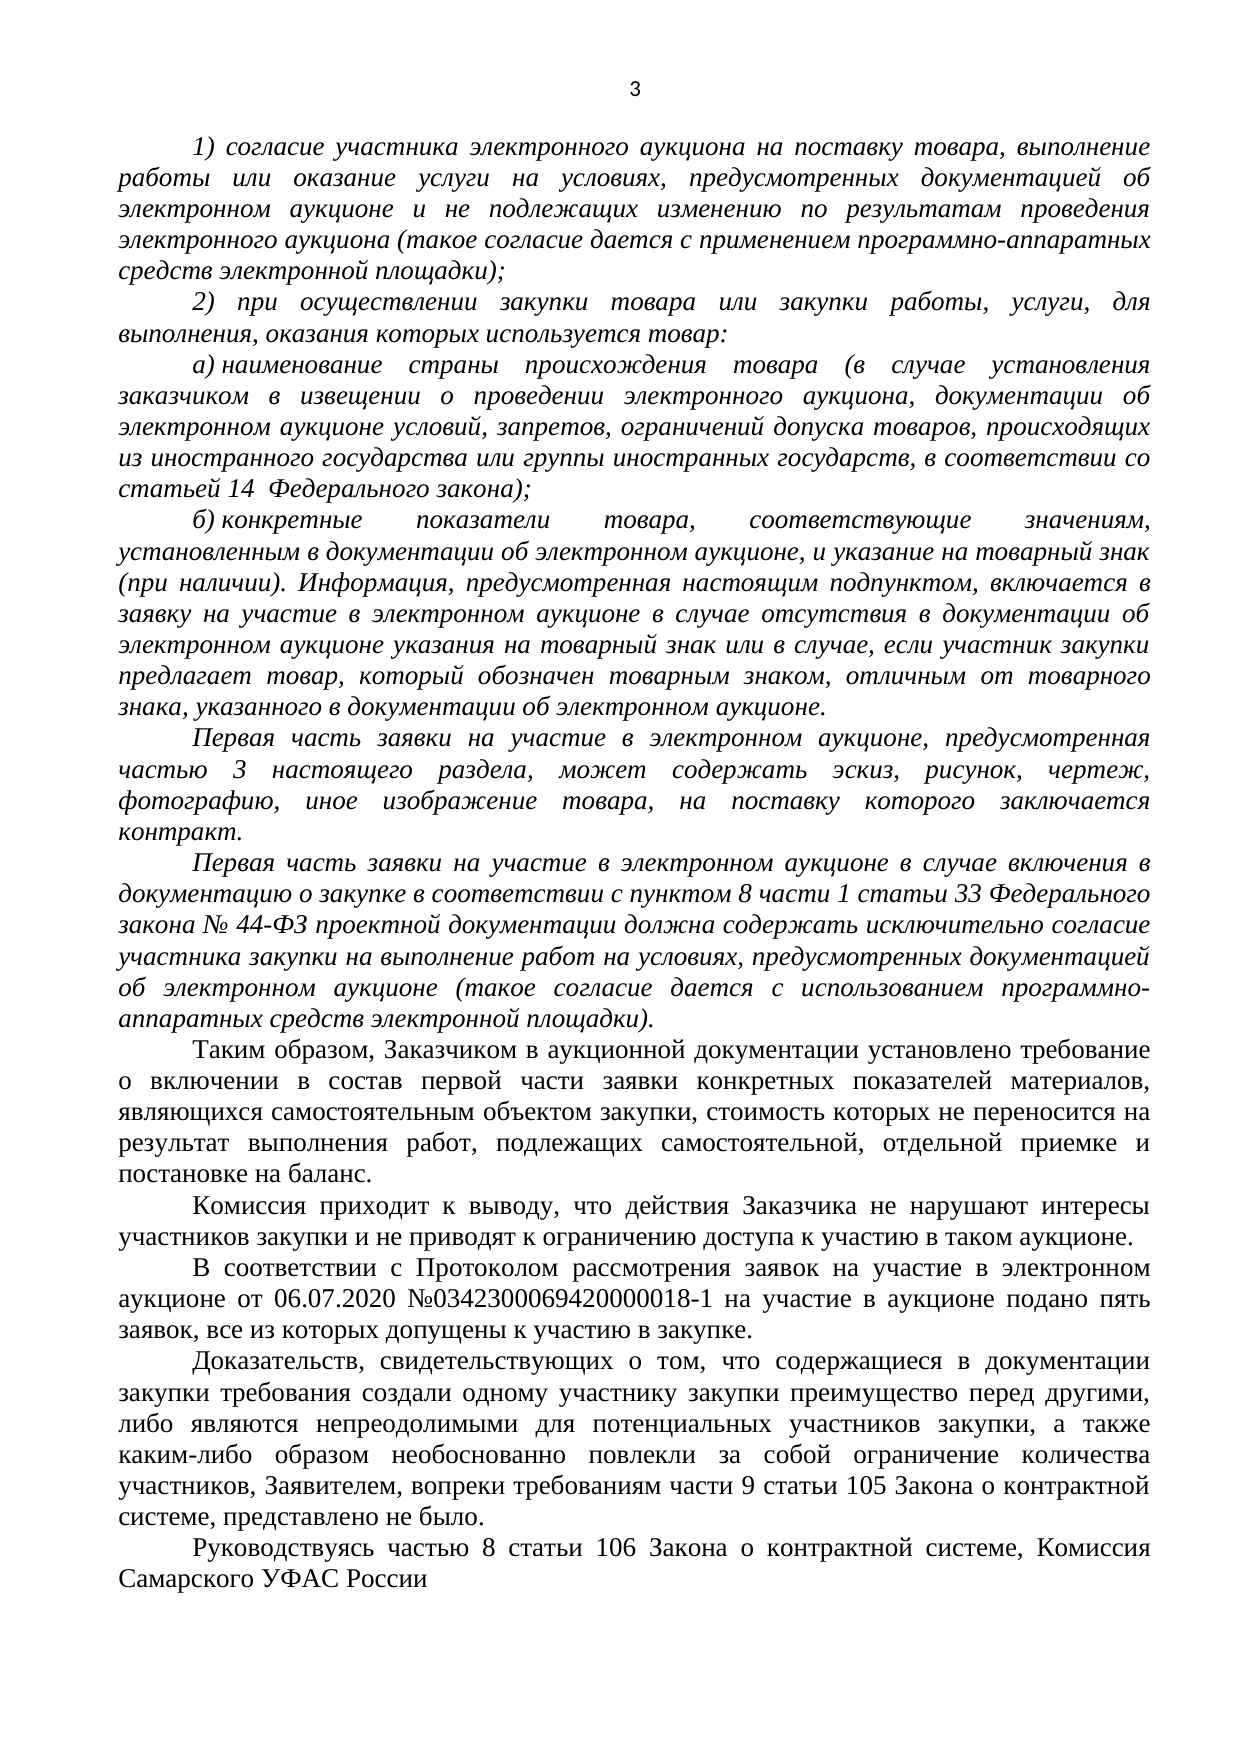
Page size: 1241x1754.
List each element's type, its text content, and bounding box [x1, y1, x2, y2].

text Первая часть заявки на участие в электронном аукционе в случае включения в документацию о закупке в соответствии с пунктом 8 части 1 статьи 33 Федерального закона № 44-ФЗ проектной документации должна содержать исключительно согласие участника закупки на выполнение работ на условиях, предусмотренных документацией об электронном аукционе (такое согласие дается с использованием программно-аппаратных средств электронной площадки). [118, 846, 1152, 1033]
text б) конкретные показатели товара, соответствующие значениям, установленным в документации об электронном аукционе, и указание на товарный знак (при наличии). Информация, предусмотренная настоящим подпунктом, включается в заявку на участие в электронном аукционе в случае отсутствия в документации об электронном аукционе указания на товарный знак или в случае, если участник закупки предлагает товар, который обозначен товарным знаком, отличным от товарного знака, указанного в документации об электронном аукционе. [118, 503, 1152, 722]
text 2) при осуществлении закупки товара или закупки работы, услуги, для выполнения, оказания которых используется товар: [118, 286, 1152, 348]
text Таким образом, Заказчиком в аукционной документации установлено требование о включении в состав первой части заявки конкретных показателей материалов, являющихся самостоятельным объектом закупки, стоимость которых не переносится на результат выполнения работ, подлежащих самостоятельной, отдельной приемке и постановке на баланс. [118, 1033, 1152, 1189]
text Комиссия приходит к выводу, что действия Заказчика не нарушают интересы участников закупки и не приводят к ограничению доступа к участию в таком аукционе. [118, 1189, 1152, 1251]
text Доказательств, свидетельствующих о том, что содержащиеся в документации закупки требования создали одному участнику закупки преимущество перед другими, либо являются непреодолимыми для потенциальных участников закупки, а также каким-либо образом необоснованно повлекли за собой ограничение количества участников, Заявителем, вопреки требованиям части 9 статьи 105 Закона о контрактной системе, представлено не было. [118, 1344, 1152, 1531]
text 1) согласие участника электронного аукциона на поставку товара, выполнение работы или оказание услуги на условиях, предусмотренных документацией об электронном аукционе и не подлежащих изменению по результатам проведения электронного аукциона (такое согласие дается с применением программно-аппаратных средств электронной площадки); [118, 130, 1152, 286]
text Руководствуясь частью 8 статьи 106 Закона о контрактной системе, Комиссия Самарского УФАС России [118, 1531, 1152, 1594]
text Первая часть заявки на участие в электронном аукционе, предусмотренная частью 3 настоящего раздела, может содержать эскиз, рисунок, чертеж, фотографию, иное изображение товара, на поставку которого заключается контракт. [118, 722, 1152, 846]
text В соответствии с Протоколом рассмотрения заявок на участие в электронном аукционе от 06.07.2020 №0342300069420000018-1 на участие в аукционе подано пять заявок, все из которых допущены к участию в закупке. [118, 1251, 1152, 1344]
text а) наименование страны происхождения товара (в случае установления заказчиком в извещении о проведении электронного аукциона, документации об электронном аукционе условий, запретов, ограничений допуска товаров, происходящих из иностранного государства или группы иностранных государств, в соответствии со статьей 14 Федерального закона); [118, 348, 1152, 503]
